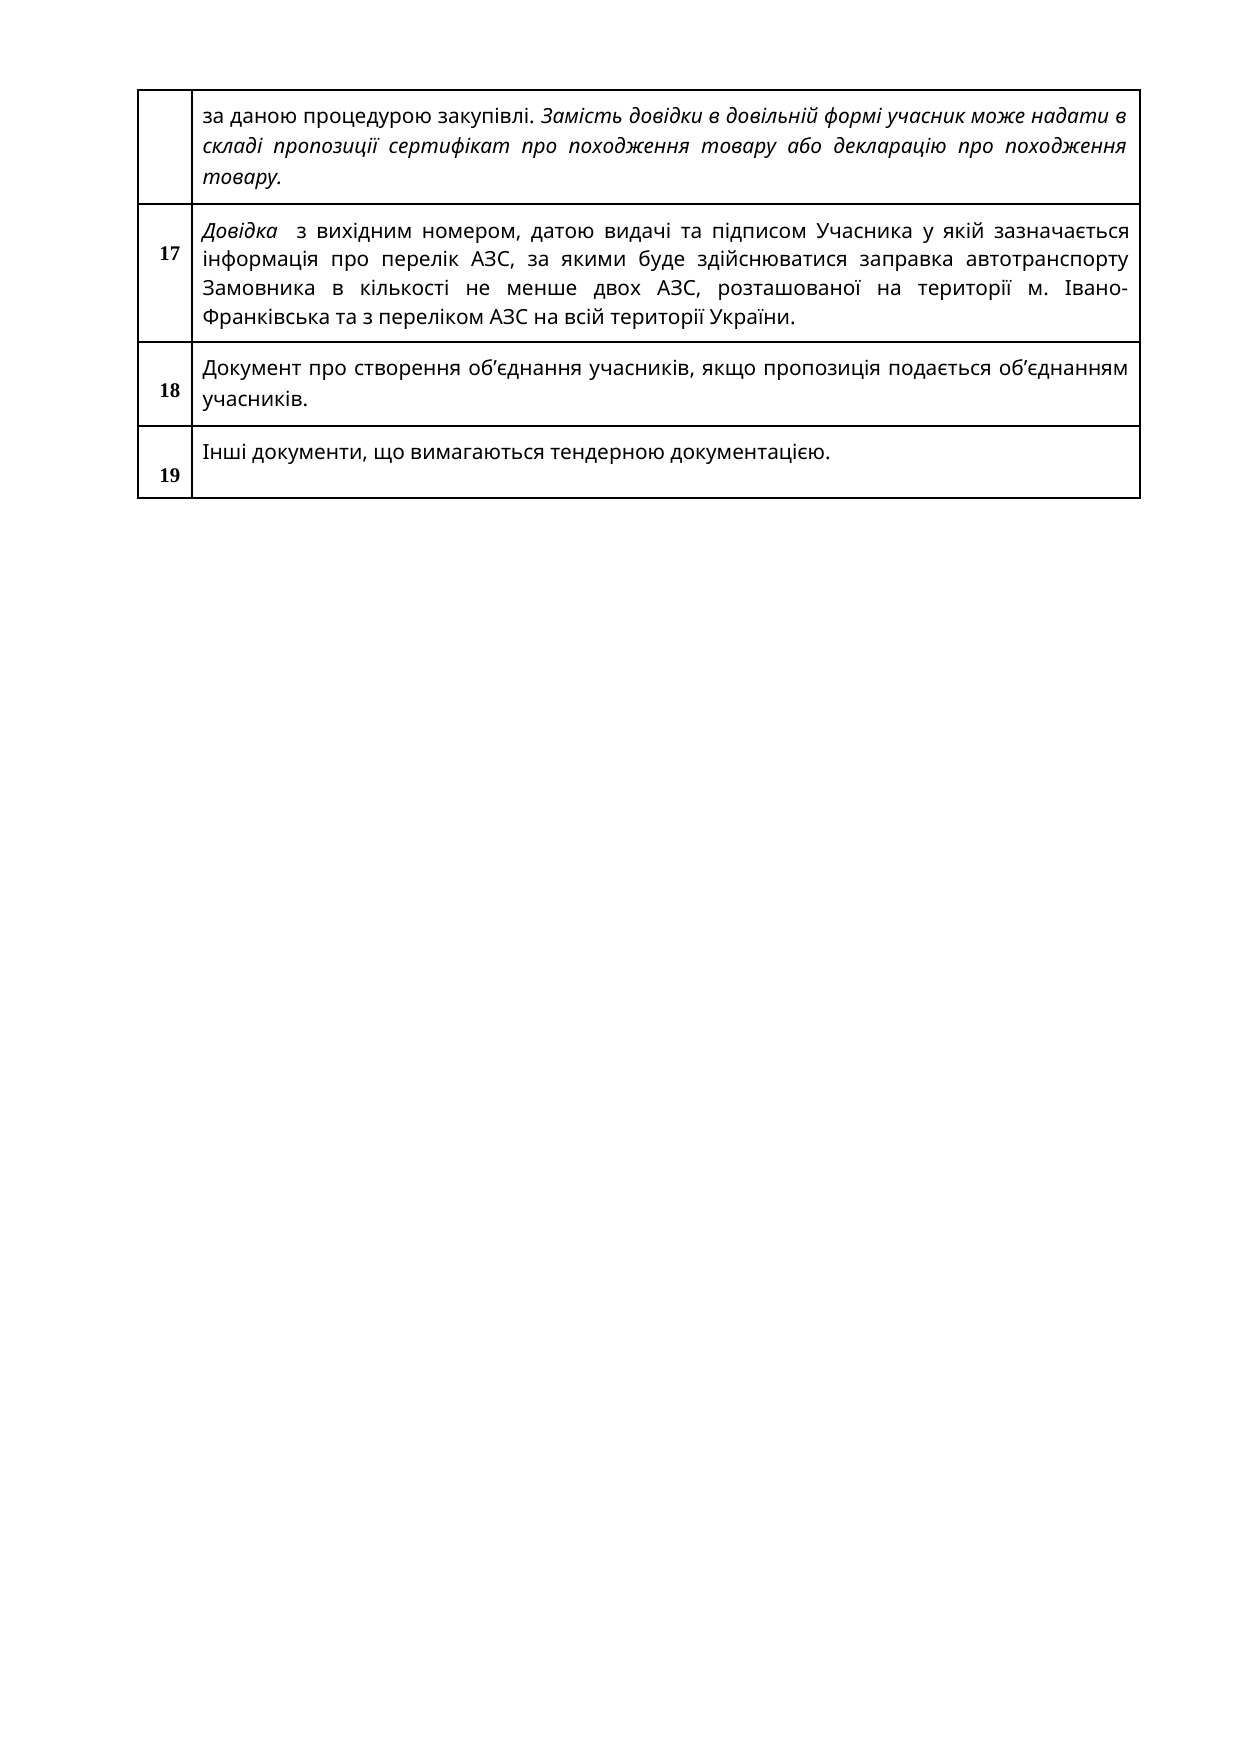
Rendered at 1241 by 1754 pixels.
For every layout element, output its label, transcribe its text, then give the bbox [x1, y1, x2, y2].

table_cell 18 [139, 343, 191, 425]
table_cell 16 [139, 91, 191, 203]
table_cell Довідка з вихідним номером, датою видачі та підписом Учасника у якій зазначається інформація про перелік АЗС, за якими буде здійснюватися заправка автотранспорту Замовника в кількості не менше двох АЗС, розташованої на території м. Івано-Франківська та з переліком АЗС на всій території України. [193, 205, 1139, 341]
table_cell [193, 91, 1139, 203]
table_cell 17 [139, 205, 191, 341]
table_cell Інші документи, що вимагаються тендерною документацією. [193, 427, 1139, 497]
table_cell Документ про створення об’єднання учасників, якщо пропозиція подається об’єднанням учасників. [193, 343, 1139, 425]
table_cell 19 [139, 427, 191, 497]
